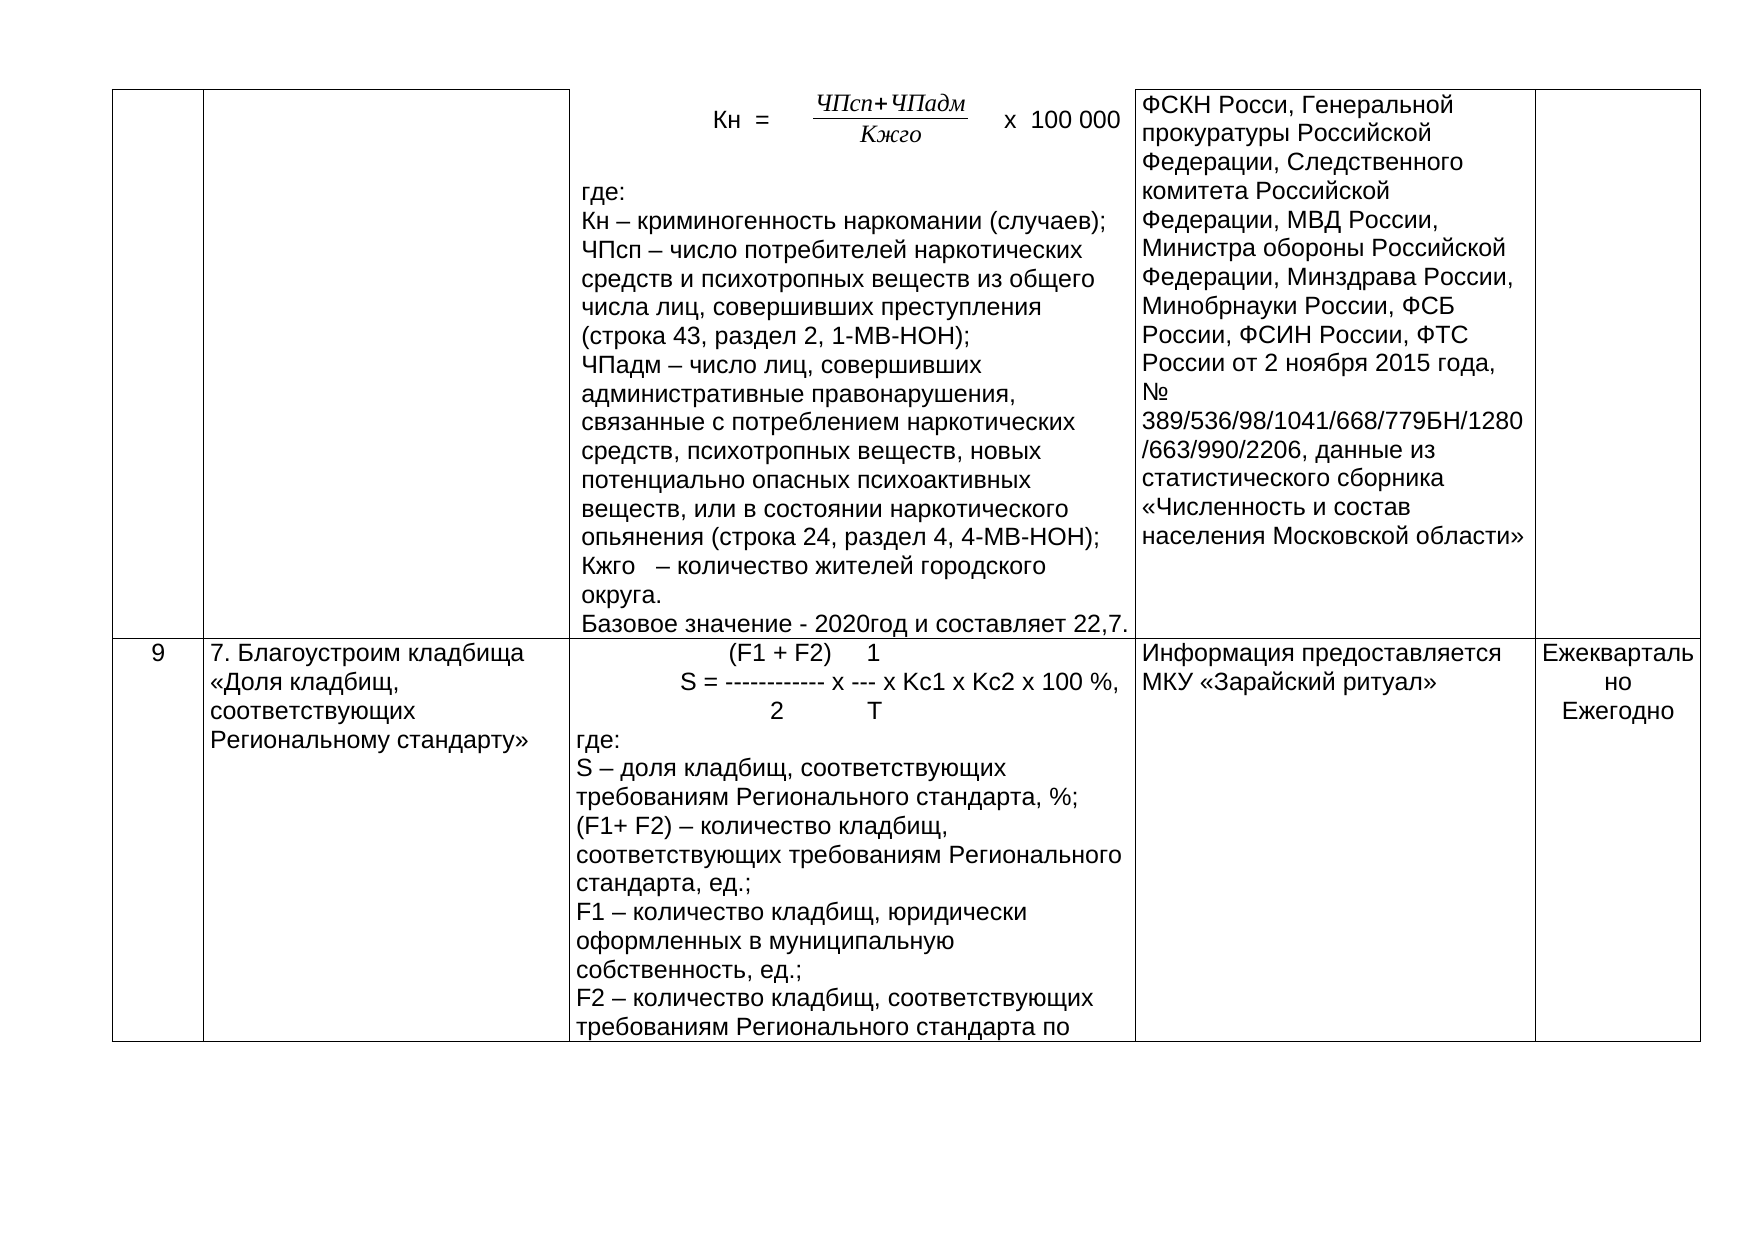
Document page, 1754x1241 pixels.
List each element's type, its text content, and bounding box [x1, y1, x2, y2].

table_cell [1536, 639, 1700, 1041]
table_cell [1536, 90, 1700, 637]
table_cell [204, 90, 569, 637]
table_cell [570, 639, 1135, 1041]
table_cell 9 [113, 639, 203, 1041]
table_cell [204, 639, 569, 1041]
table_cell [1136, 639, 1535, 1041]
table_cell 8 [113, 90, 203, 637]
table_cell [1136, 90, 1535, 637]
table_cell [570, 89, 1135, 637]
